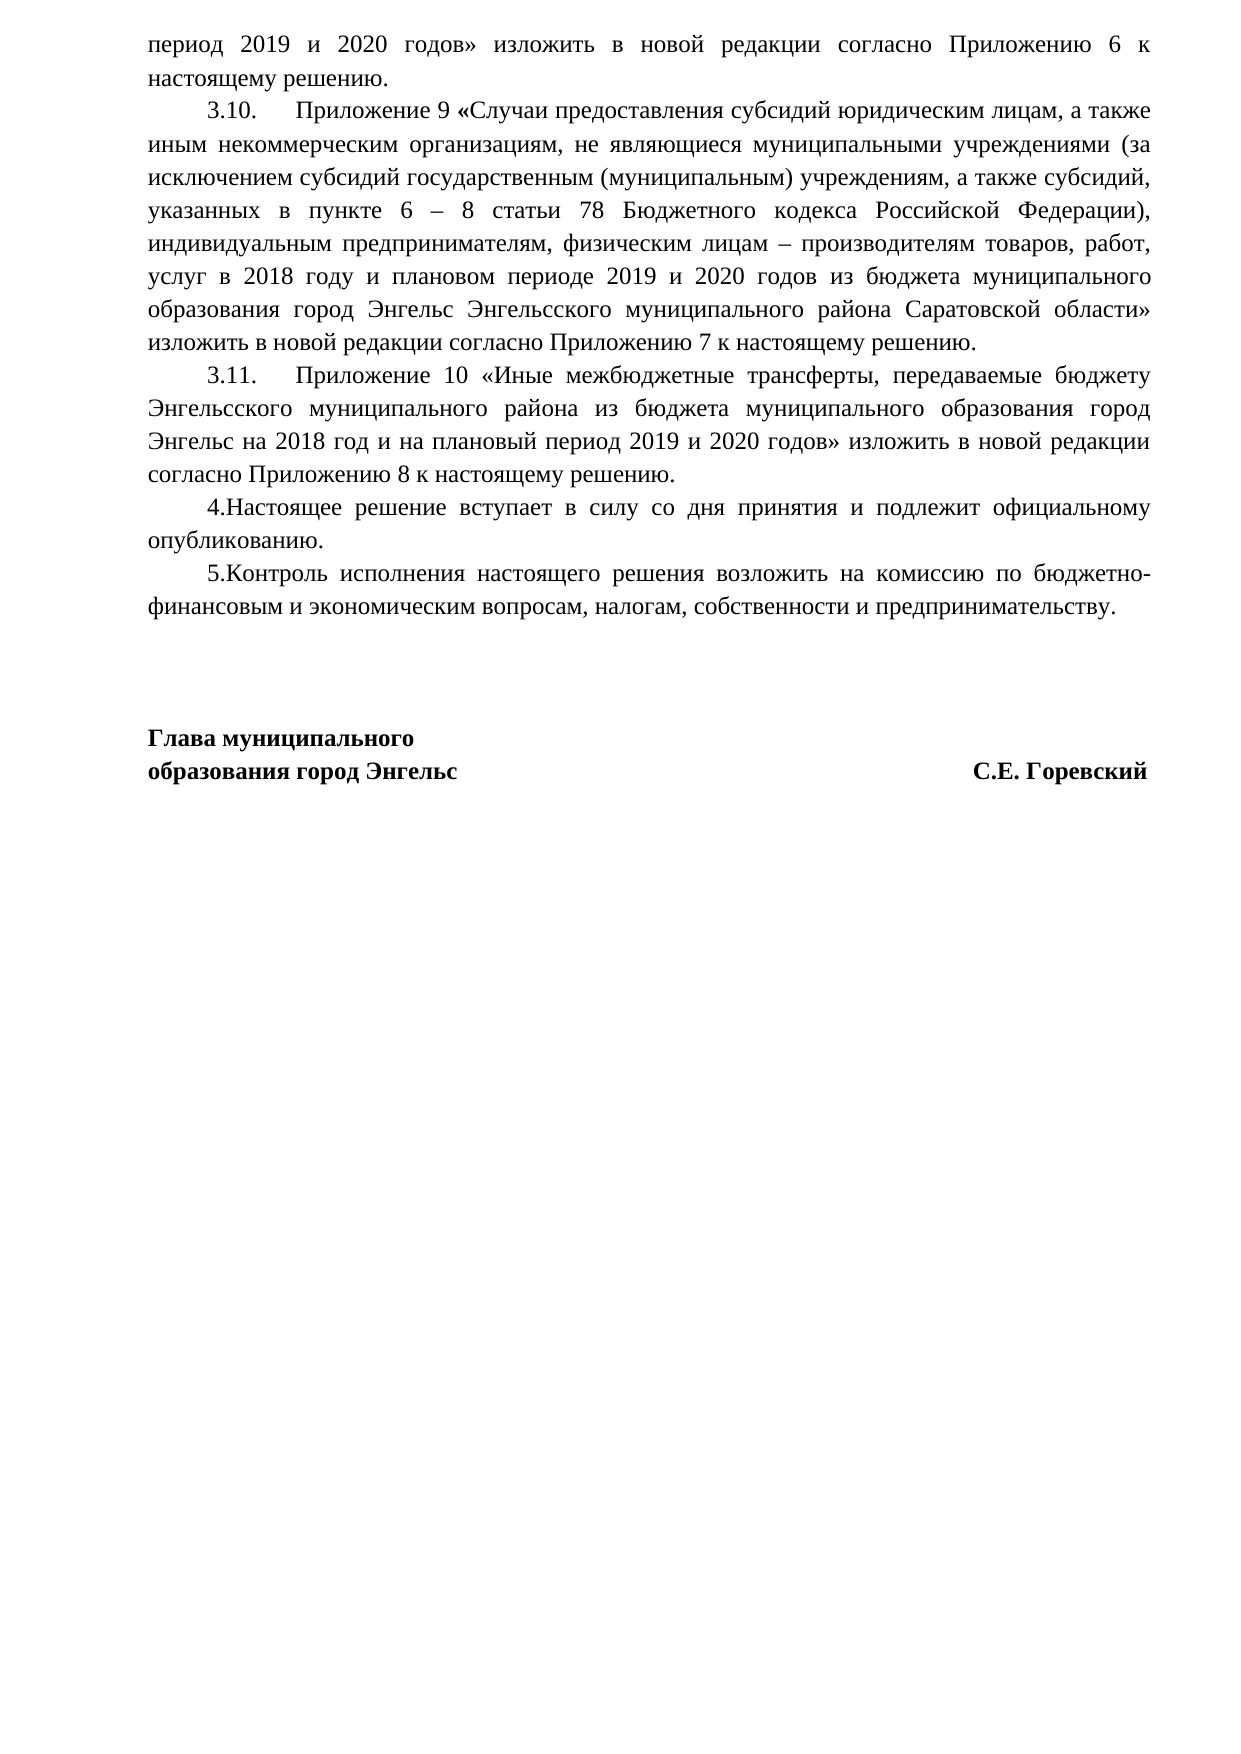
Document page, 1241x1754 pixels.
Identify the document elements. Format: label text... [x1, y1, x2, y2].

list Приложение 10 «Иные межбюджетные трансферты, передаваемые бюджету Энгельсского муниципального района из бюджета муниципального образования город Энгельс на 2018 год и на плановый период 2019 и 2020 годов» изложить в новой редакции согласно Приложению 8 к настоящему решению. [148, 360, 1152, 488]
text 4.Настоящее решение вступает в силу со дня принятия и подлежит официальному опубликованию. [148, 492, 1152, 554]
text образования город Энгельс С.Е. Горевский [148, 756, 1152, 785]
list Приложение 9 «Случаи предоставления субсидий юридическим лицам, а также иным некоммерческим организациям, не являющиеся муниципальными учреждениями (за исключением субсидий государственным (муниципальным) учреждениям, а также субсидий, указанных в пункте 6 – 8 статьи 78 Бюджетного кодекса Российской Федерации), индивидуальным предпринимателям, физическим лицам – производителям товаров, работ, услуг в 2018 году и плановом периоде 2019 и 2020 годов из бюджета муниципального образования город Энгельс Энгельсского муниципального района Саратовской области» изложить в новой редакции согласно Приложению 7 к настоящему решению. [148, 96, 1152, 356]
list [148, 29, 1152, 91]
text Глава муниципального [148, 723, 1152, 752]
text 5.Контроль исполнения настоящего решения возложить на комиссию по бюджетно-финансовым и экономическим вопросам, налогам, собственности и предпринимательству. [148, 558, 1152, 620]
